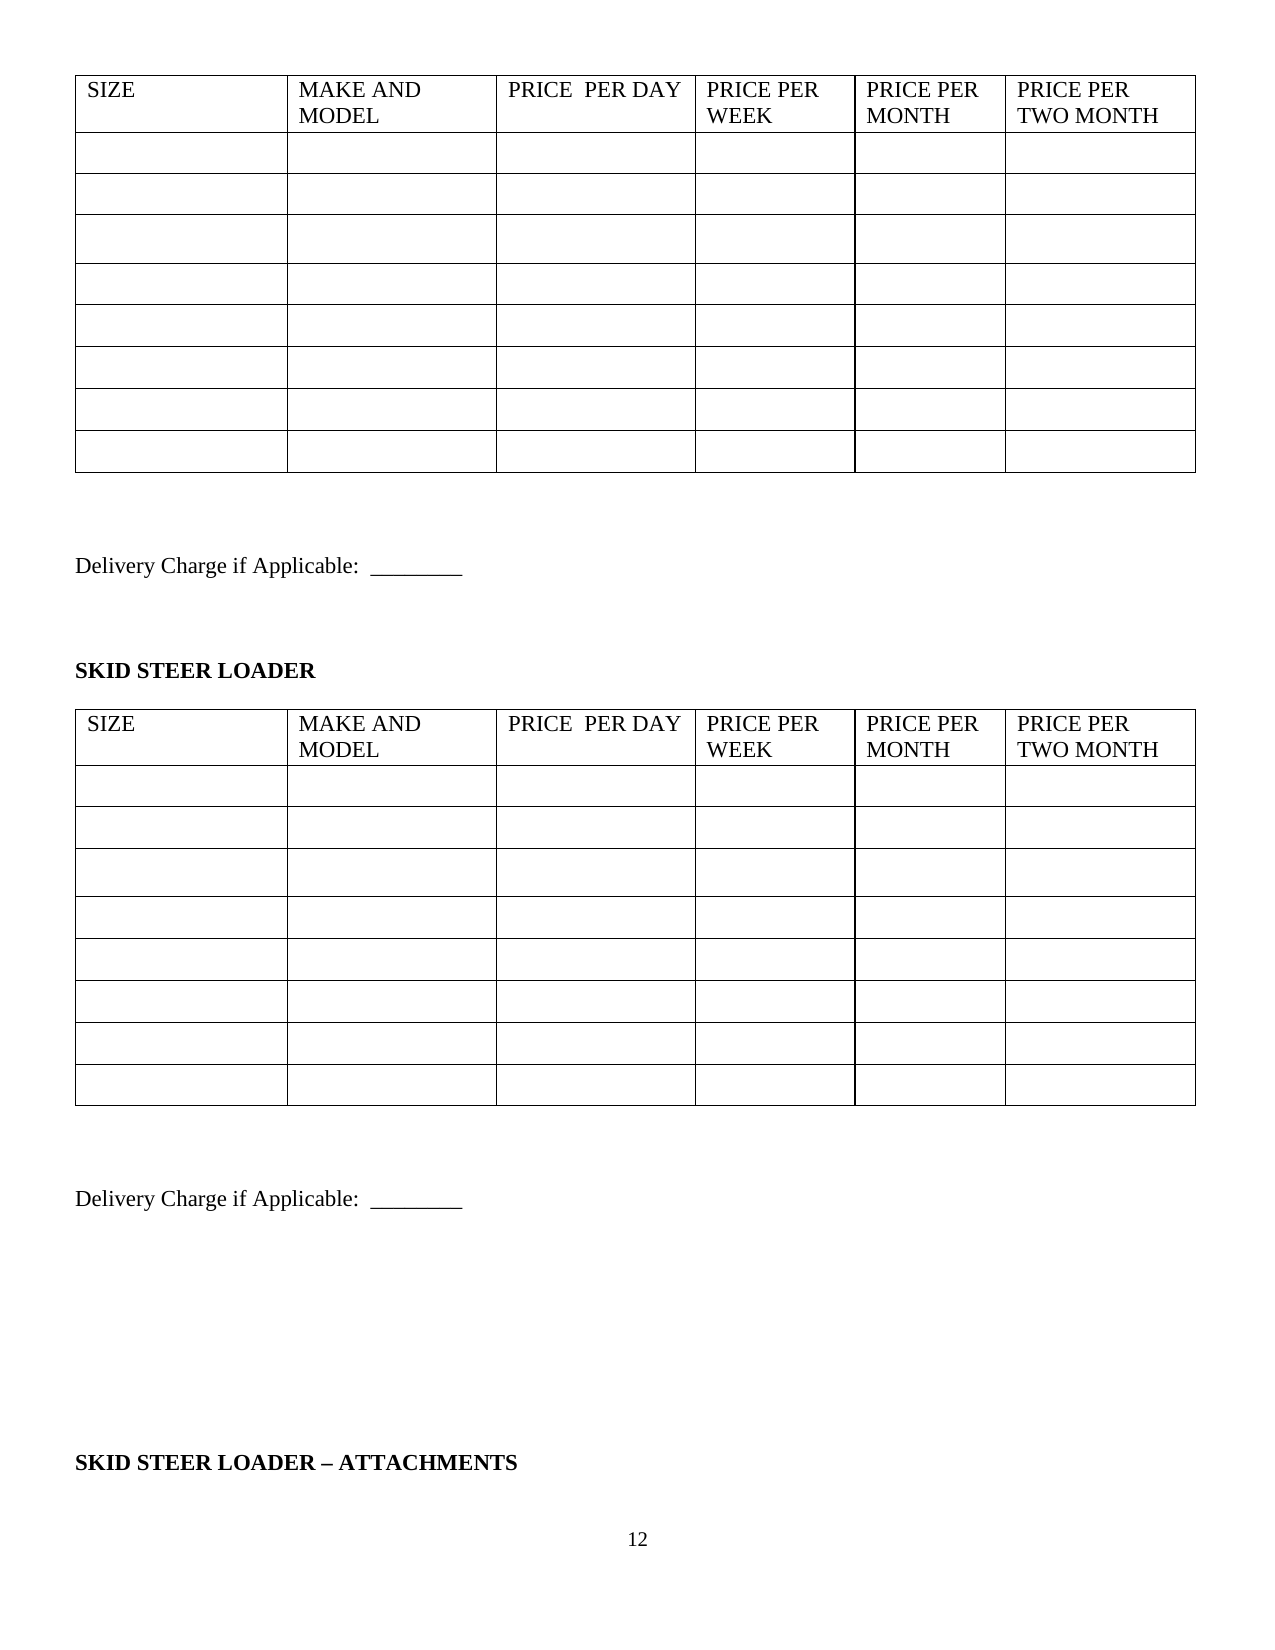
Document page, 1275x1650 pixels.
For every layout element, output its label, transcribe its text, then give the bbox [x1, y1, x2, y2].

table_cell [76, 897, 287, 938]
table_header PRICE PER DAY [497, 76, 695, 132]
table_cell [856, 305, 1005, 346]
text SKID STEER LOADER [75, 657, 1200, 684]
table_cell [1006, 389, 1195, 430]
table_cell [696, 1065, 854, 1105]
table_cell [696, 807, 854, 848]
table_cell [497, 347, 695, 388]
table_cell [856, 807, 1005, 848]
table_cell [696, 305, 854, 346]
table_cell [1006, 347, 1195, 388]
table_cell [76, 305, 287, 346]
table_cell [288, 1023, 496, 1063]
table_cell [497, 849, 695, 896]
table_cell [856, 264, 1005, 304]
table_cell [288, 133, 496, 172]
table_cell [856, 431, 1005, 472]
table_cell [1006, 849, 1195, 896]
table_cell [856, 389, 1005, 430]
table_cell [1006, 1023, 1195, 1063]
table_header SIZE [76, 710, 287, 765]
table_header PRICE PER MONTH [856, 710, 1005, 765]
table_cell [497, 939, 695, 980]
table_cell [1006, 264, 1195, 304]
table_cell [856, 174, 1005, 214]
table_cell [856, 766, 1005, 806]
table_cell [497, 305, 695, 346]
table_cell [1006, 897, 1195, 938]
table_cell [288, 174, 496, 214]
table_cell [856, 347, 1005, 388]
table_cell [497, 981, 695, 1022]
table_cell [856, 1065, 1005, 1105]
table_cell [856, 215, 1005, 262]
table_cell [288, 1065, 496, 1105]
table_cell [1006, 1065, 1195, 1105]
text SKID STEER LOADER – ATTACHMENTS [75, 1449, 1200, 1475]
table_cell [696, 939, 854, 980]
table_cell [288, 849, 496, 896]
table_cell [76, 981, 287, 1022]
table_cell [288, 807, 496, 848]
table_cell [76, 133, 287, 172]
table_header PRICE PER MONTH [856, 76, 1005, 132]
table_cell [497, 431, 695, 472]
table_cell [76, 807, 287, 848]
table_cell [1006, 807, 1195, 848]
table_cell [497, 389, 695, 430]
table_cell [76, 766, 287, 806]
table_cell [1006, 431, 1195, 472]
table_cell [696, 174, 854, 214]
table_cell [497, 897, 695, 938]
table_cell [696, 431, 854, 472]
table_cell [696, 981, 854, 1022]
table_cell [288, 939, 496, 980]
table_cell [76, 215, 287, 262]
table_cell [288, 347, 496, 388]
table_cell [497, 264, 695, 304]
table_cell [497, 807, 695, 848]
table_cell [696, 849, 854, 896]
table_cell [288, 305, 496, 346]
table_cell [1006, 133, 1195, 172]
table_cell [1006, 766, 1195, 806]
table_cell [856, 981, 1005, 1022]
table_cell [696, 1023, 854, 1063]
table_cell [696, 264, 854, 304]
table_cell [497, 766, 695, 806]
table_cell [497, 1065, 695, 1105]
table_header MAKE AND MODEL [288, 710, 496, 765]
table_cell [76, 347, 287, 388]
table_cell [76, 939, 287, 980]
table_cell [1006, 215, 1195, 262]
table_cell [76, 389, 287, 430]
table_cell [76, 1065, 287, 1105]
table_cell [696, 389, 854, 430]
table_cell [1006, 981, 1195, 1022]
table_cell [497, 215, 695, 262]
table_cell [288, 766, 496, 806]
table_cell [696, 215, 854, 262]
table_cell [856, 939, 1005, 980]
table_cell [76, 431, 287, 472]
table_cell [497, 133, 695, 172]
table_cell [76, 174, 287, 214]
table_header PRICE PER WEEK [696, 76, 854, 132]
table_cell [288, 389, 496, 430]
table_header MAKE AND MODEL [288, 76, 496, 132]
table_cell [288, 215, 496, 262]
table_cell [288, 264, 496, 304]
table_cell [288, 981, 496, 1022]
table_cell [76, 264, 287, 304]
table_cell [696, 766, 854, 806]
table_header PRICE PER TWO MONTH [1006, 76, 1195, 132]
table_cell [696, 347, 854, 388]
table_cell [856, 133, 1005, 172]
table_header SIZE [76, 76, 287, 132]
table_header PRICE PER TWO MONTH [1006, 710, 1195, 765]
table_cell [856, 849, 1005, 896]
table_cell [76, 849, 287, 896]
table_cell [1006, 939, 1195, 980]
table_cell [288, 897, 496, 938]
table_header PRICE PER WEEK [696, 710, 854, 765]
table_header PRICE PER DAY [497, 710, 695, 765]
table_cell [1006, 305, 1195, 346]
table_cell [856, 897, 1005, 938]
table_cell [497, 1023, 695, 1063]
table_cell [856, 1023, 1005, 1063]
table_cell [288, 431, 496, 472]
text Delivery Charge if Applicable: ________ [75, 1186, 1200, 1212]
table_cell [696, 133, 854, 172]
table_cell [497, 174, 695, 214]
table_cell [1006, 174, 1195, 214]
table_cell [76, 1023, 287, 1063]
text Delivery Charge if Applicable: ________ [75, 552, 1200, 578]
table_cell [696, 897, 854, 938]
